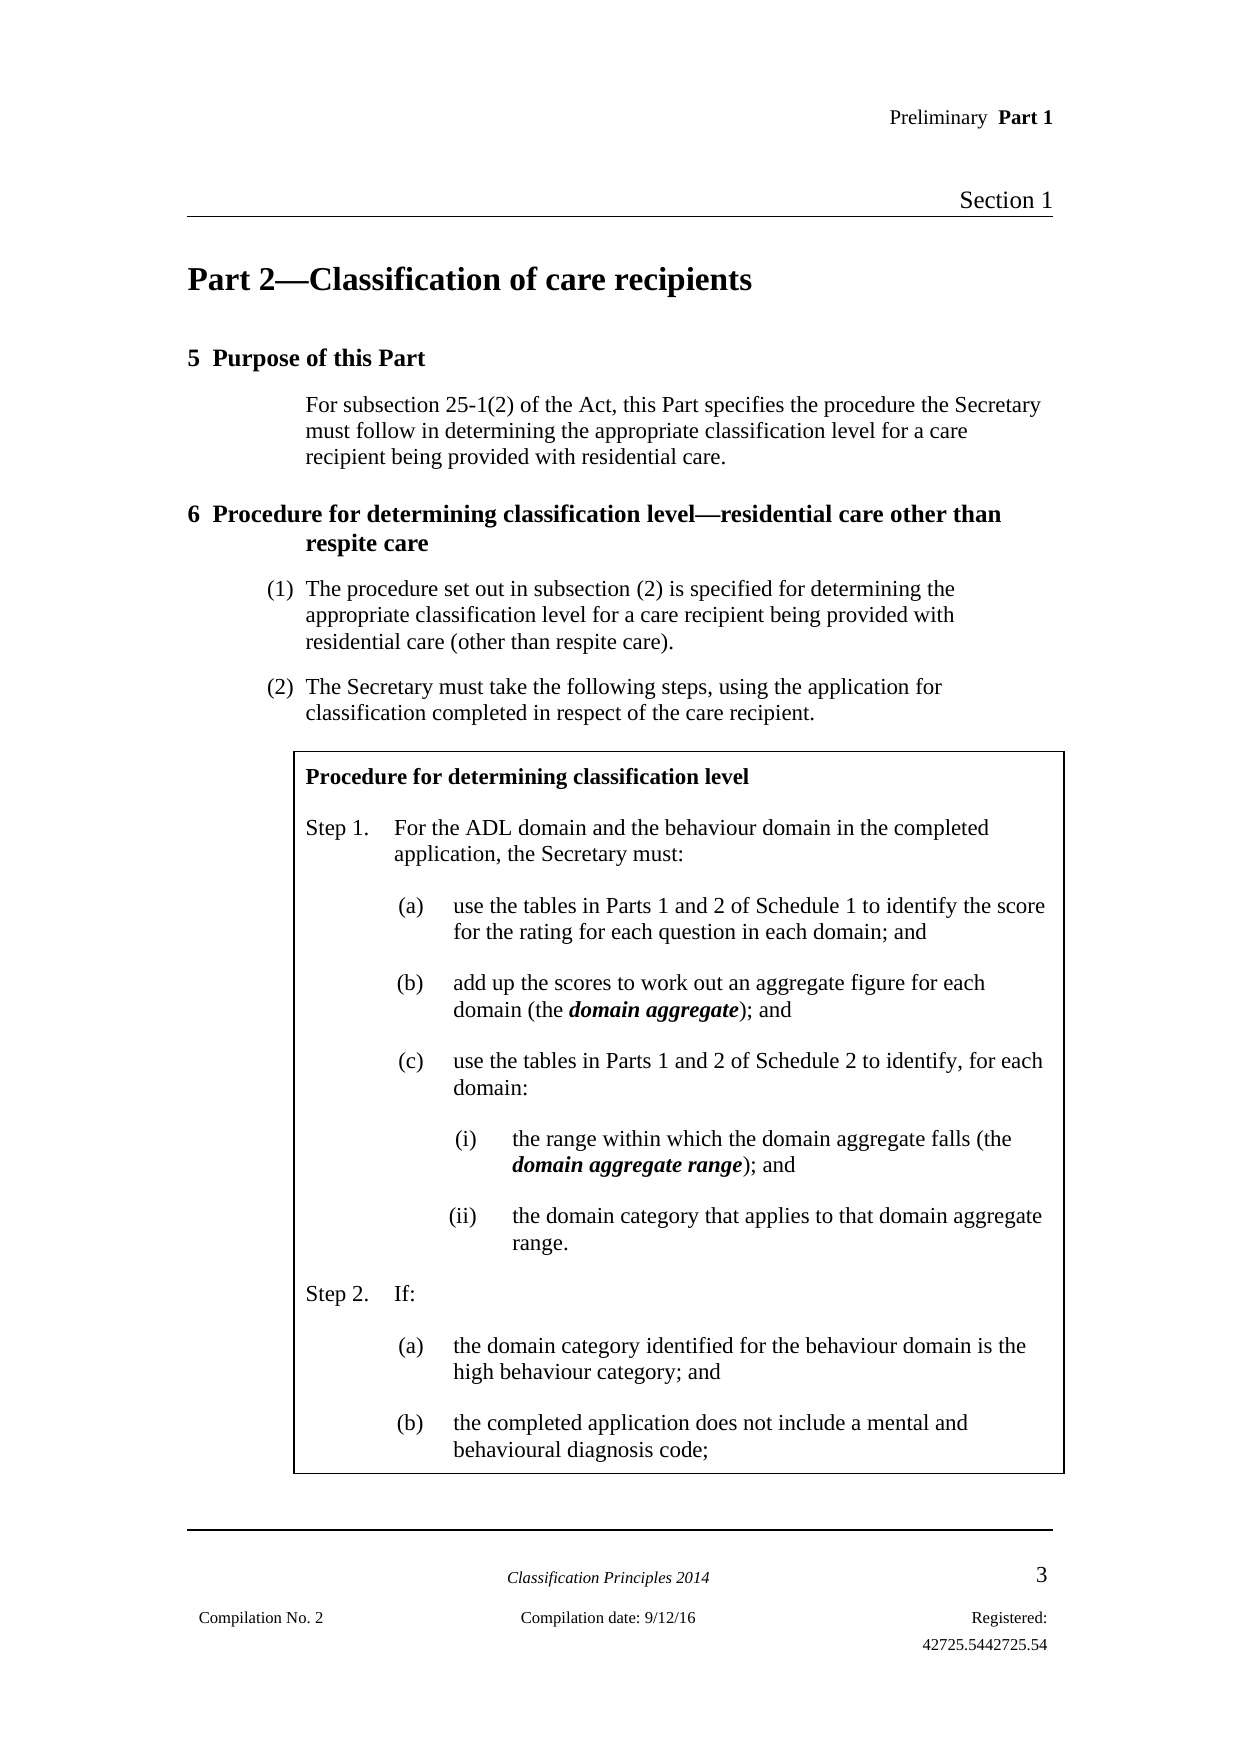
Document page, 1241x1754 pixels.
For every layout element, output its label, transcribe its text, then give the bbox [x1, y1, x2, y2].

text Procedure for determining classification level [295, 752, 1063, 789]
text (ii) the domain category that applies to that domain aggregate range. [295, 1191, 1063, 1255]
text (a) the domain category identified for the behaviour domain is the high behaviour category; and [295, 1320, 1063, 1384]
text (b) the completed application does not include a mental and behavioural diagnosis code; [295, 1397, 1063, 1473]
text Step 1. For the ADL domain and the behaviour domain in the completed application, the Secretary must: [295, 802, 1063, 867]
text 5 Purpose of this Part [187, 343, 1053, 372]
text For subsection 25-1(2) of the Act, this Part specifies the procedure the Secretary must follow in determining the appropriate classification level for a care recipient being provided with residential care. [187, 391, 1053, 470]
text (b) add up the scores to work out an aggregate figure for each domain (the domain aggregate); and [295, 957, 1063, 1022]
text (1) The procedure set out in subsection (2) is specified for determining the appropriate classification level for a care recipient being provided with residential care (other than respite care). [187, 575, 1053, 654]
text (c) use the tables in Parts 1 and 2 of Schedule 2 to identify, for each domain: [295, 1035, 1063, 1100]
text (a) use the tables in Parts 1 and 2 of Schedule 1 to identify the score for the rating for each question in each domain; and [295, 880, 1063, 944]
text Part 2—Classification of care recipients [187, 259, 1053, 297]
text (2) The Secretary must take the following steps, using the application for classification completed in respect of the care recipient. [187, 673, 1053, 726]
text Step 2. If: [295, 1268, 1063, 1307]
text 6 Procedure for determining classification level—residential care other than respite care [187, 499, 1053, 556]
text (i) the range within which the domain aggregate falls (the domain aggregate range); and [295, 1113, 1063, 1178]
